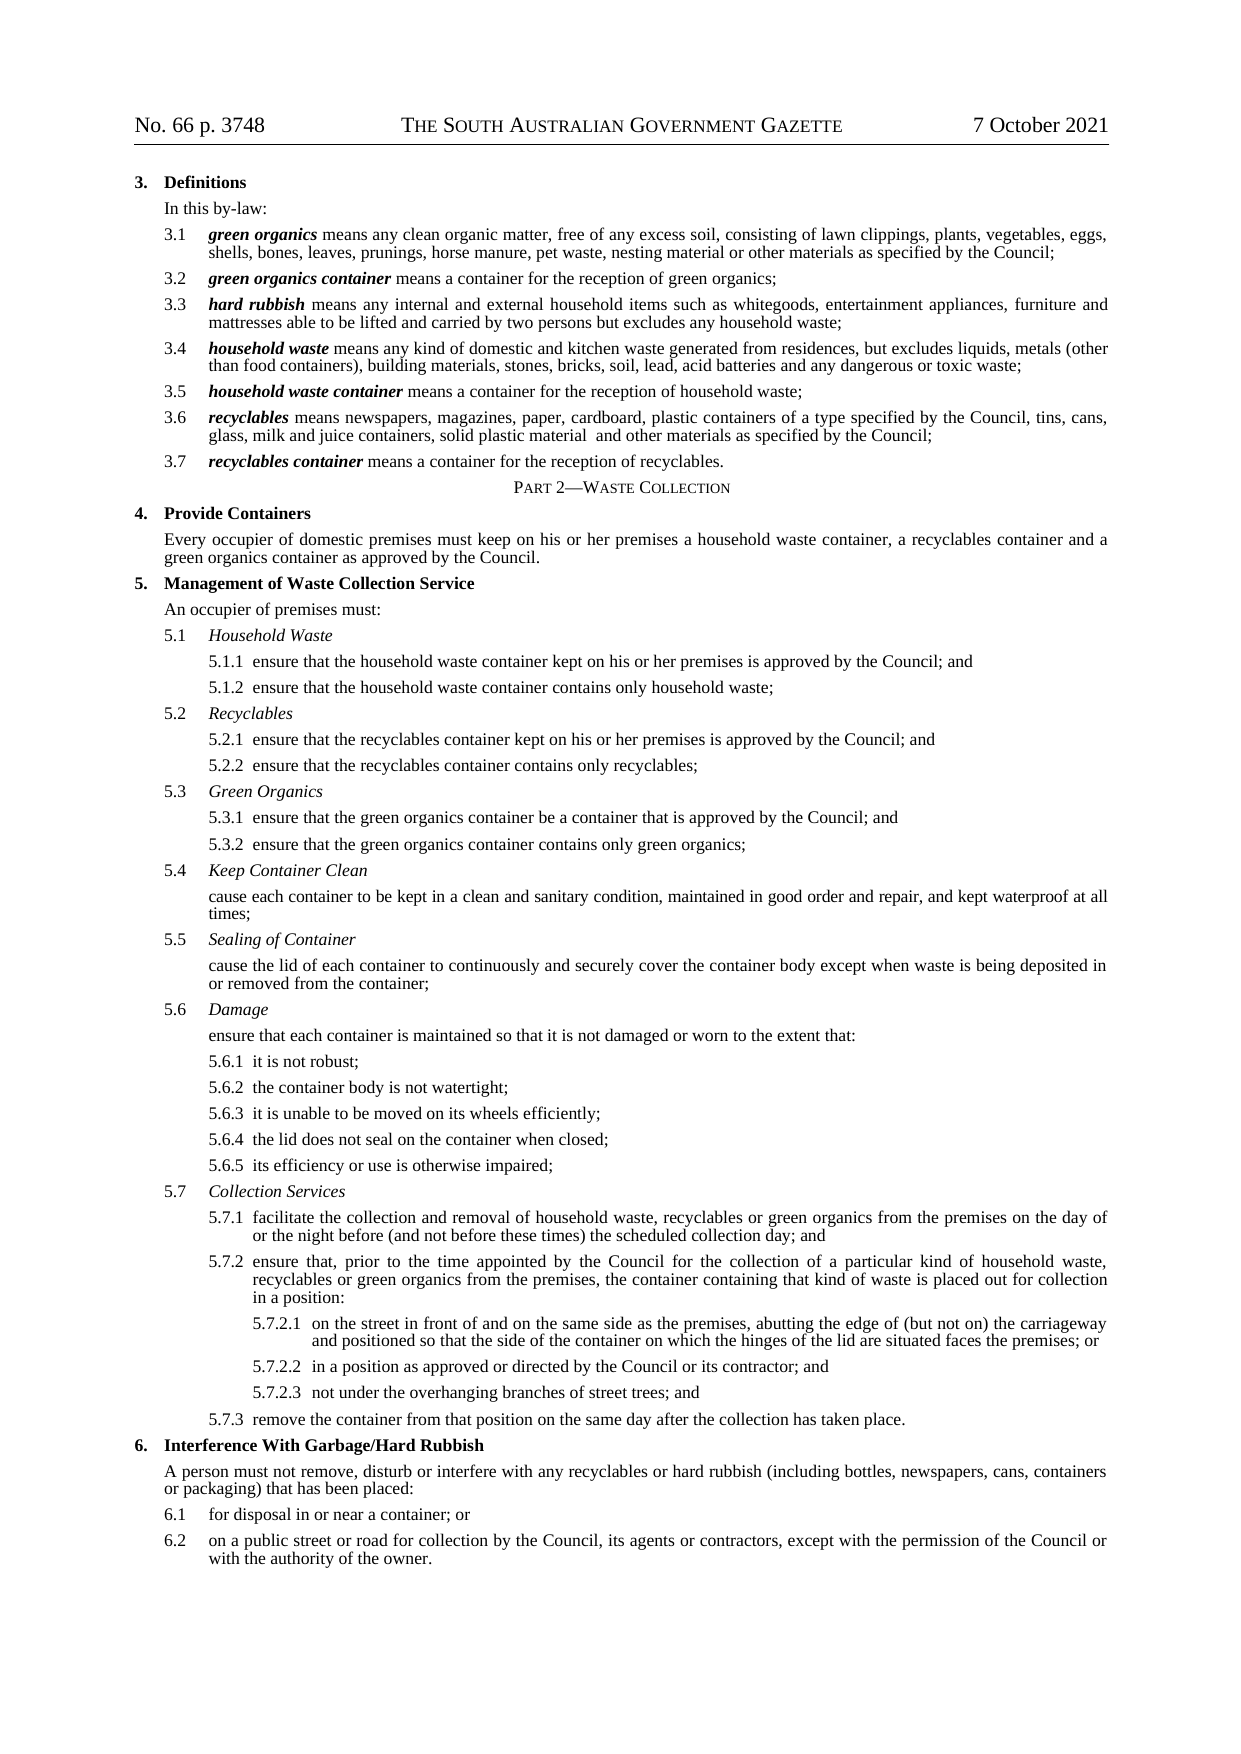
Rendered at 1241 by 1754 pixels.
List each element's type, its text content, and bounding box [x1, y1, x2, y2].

text 5. Management of Waste Collection Service [134, 575, 1109, 593]
text ensure that each container is maintained so that it is not damaged or worn to the extent that: [208, 1027, 1109, 1045]
text 5.5 Sealing of Container [164, 932, 1109, 949]
text Part 2—Waste Collection [134, 479, 1109, 497]
text 5.7.2.1 on the street in front of and on the same side as the premises, abutting the edge of (but not on) the carriageway and positioned so that the side of the container on which the hinges of the lid are situated faces the premises; or [252, 1315, 1109, 1350]
text cause each container to be kept in a clean and sanitary condition, maintained in good order and repair, and kept waterproof at all times; [208, 888, 1109, 923]
text 5.3 Green Organics [164, 784, 1109, 801]
text 5.6 Damage [164, 1001, 1109, 1019]
text A person must not remove, disturb or interfere with any recyclables or hard rubbish (including bottles, newspapers, cans, containers or packaging) that has been placed: [164, 1463, 1109, 1498]
text 5.2.1 ensure that the recyclables container kept on his or her premises is approved by the Council; and [208, 732, 1109, 749]
text 3.4 household waste means any kind of domestic and kitchen waste generated from residences, but excludes liquids, metals (other than food containers), building materials, stones, bricks, soil, lead, acid batteries and any dangerous or toxic waste; [164, 340, 1109, 375]
text 5.7.3 remove the container from that position on the same day after the collection has taken place. [208, 1411, 1109, 1428]
text cause the lid of each container to continuously and securely cover the container body except when waste is being deposited in or removed from the container; [208, 958, 1109, 993]
text 3.3 hard rubbish means any internal and external household items such as whitegoods, entertainment appliances, furniture and mattresses able to be lifted and carried by two persons but excludes any household waste; [164, 296, 1109, 332]
text 6.1 for disposal in or near a container; or [164, 1507, 1109, 1524]
text 5.7.1 facilitate the collection and removal of household waste, recyclables or green organics from the premises on the day of or the night before (and not before these times) the scheduled collection day; and [208, 1210, 1109, 1245]
text 5.3.2 ensure that the green organics container contains only green organics; [208, 836, 1109, 853]
text In this by-law: [164, 200, 1109, 218]
text 5.7 Collection Services [164, 1184, 1109, 1201]
text 6. Interference With Garbage/Hard Rubbish [134, 1437, 1109, 1454]
text 3.6 recyclables means newspapers, magazines, paper, cardboard, plastic containers of a type specified by the Council, tins, cans, glass, milk and juice containers, solid plastic material and other materials as specified by the Council; [164, 410, 1109, 445]
text Every occupier of domestic premises must keep on his or her premises a household waste container, a recyclables container and a green organics container as approved by the Council. [164, 532, 1109, 567]
text 3.1 green organics means any clean organic matter, free of any excess soil, consisting of lawn clippings, plants, vegetables, eggs, shells, bones, leaves, prunings, horse manure, pet waste, nesting material or other materials as specified by the Council; [164, 226, 1109, 262]
text 4. Provide Containers [134, 506, 1109, 523]
text 5.6.1 it is not robust; [208, 1053, 1109, 1071]
text 5.6.2 the container body is not watertight; [208, 1079, 1109, 1097]
text 5.6.3 it is unable to be moved on its wheels efficiently; [208, 1106, 1109, 1123]
text 5.2.2 ensure that the recyclables container contains only recyclables; [208, 758, 1109, 775]
text 6.2 on a public street or road for collection by the Council, its agents or contractors, except with the permission of the Council or with the authority of the owner. [164, 1533, 1109, 1568]
text 5.1 Household Waste [164, 627, 1109, 645]
text 5.7.2.3 not under the overhanging branches of street trees; and [252, 1385, 1109, 1402]
text 5.6.4 the lid does not seal on the container when closed; [208, 1132, 1109, 1149]
text 5.1.1 ensure that the household waste container kept on his or her premises is approved by the Council; and [208, 653, 1109, 671]
text 5.6.5 its efficiency or use is otherwise impaired; [208, 1158, 1109, 1175]
text 3.5 household waste container means a container for the reception of household waste; [164, 384, 1109, 401]
text 5.7.2 ensure that, prior to the time appointed by the Council for the collection of a particular kind of household waste, recyclables or green organics from the premises, the container containing that kind of waste is placed out for collection in a position: [208, 1253, 1109, 1307]
text An occupier of premises must: [164, 601, 1109, 619]
text 3.7 recyclables container means a container for the reception of recyclables. [164, 453, 1109, 471]
text 5.2 Recyclables [164, 706, 1109, 723]
text 5.1.2 ensure that the household waste container contains only household waste; [208, 679, 1109, 697]
text 5.4 Keep Container Clean [164, 862, 1109, 879]
text 3.2 green organics container means a container for the reception of green organics; [164, 270, 1109, 288]
text 3. Definitions [134, 174, 1109, 192]
text 5.7.2.2 in a position as approved or directed by the Council or its contractor; and [252, 1359, 1109, 1376]
text 5.3.1 ensure that the green organics container be a container that is approved by the Council; and [208, 810, 1109, 827]
